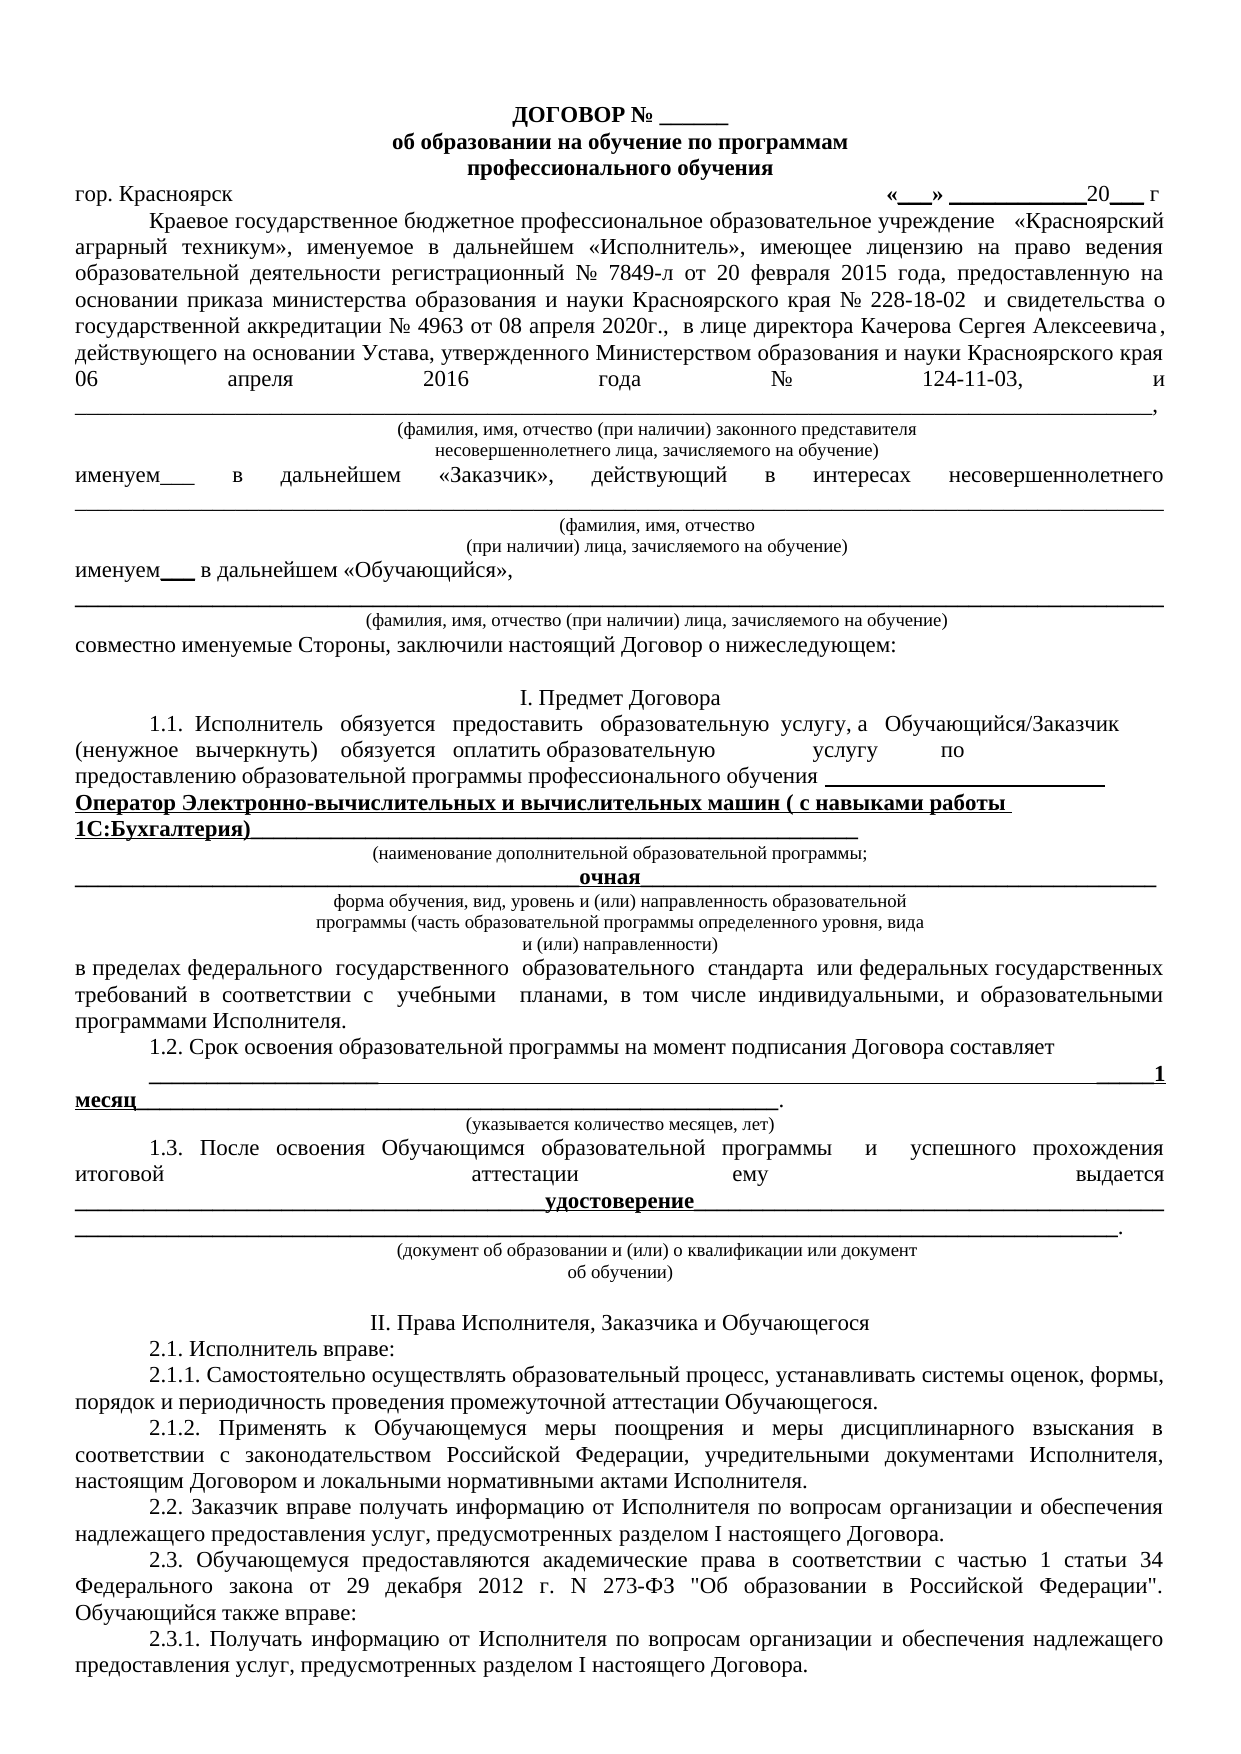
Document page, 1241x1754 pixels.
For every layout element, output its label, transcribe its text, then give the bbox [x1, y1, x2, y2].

text 2.1.2. Применять к Обучающемуся меры поощрения и меры дисциплинарного взыскания в соответствии с законодательством Российской Федерации, учредительными документами Исполнителя, настоящим Договором и локальными нормативными актами Исполнителя. [75, 1414, 1165, 1493]
text 2.1. Исполнитель вправе: [75, 1335, 1165, 1362]
text (фамилия, имя, отчество [75, 513, 1165, 535]
text программы (часть образовательной программы определенного уровня, вида [75, 911, 1165, 933]
text 1.1. Исполнитель обязуется предоставить образовательную услугу, а Обучающийся/Заказчик (ненужное вычеркнуть) обязуется оплатить образовательную услугу по предоставлению образовательной программы профессионального обучения Оператор Электронно-вычислительных и вычислительных машин ( с навыками работы 1С:Бухгалтерия)_____________________________________________________ [75, 710, 1165, 842]
text в пределах федерального государственного образовательного стандарта или федеральных государственных требований в соответствии с учебными планами, в том числе индивидуальными, и образовательными программами Исполнителя. [75, 954, 1165, 1033]
text (указывается количество месяцев, лет) [75, 1112, 1165, 1134]
text об обучении) [75, 1261, 1165, 1282]
text 2.2. Заказчик вправе получать информацию от Исполнителя по вопросам организации и обеспечения надлежащего предоставления услуг, предусмотренных разделом I настоящего Договора. [75, 1493, 1165, 1546]
text ____________________ _____1 месяц________________________________________________________. [75, 1060, 1165, 1112]
text гор. Красноярск «___» ____________20___ г [75, 180, 1165, 207]
text 2.1.1. Самостоятельно осуществлять образовательный процесс, устанавливать системы оценок, формы, порядок и периодичность проведения промежуточной аттестации Обучающегося. [75, 1362, 1165, 1414]
text (фамилия, имя, отчество (при наличии) лица, зачисляемого на обучение) [75, 609, 1165, 631]
text 2.3.1. Получать информацию от Исполнителя по вопросам организации и обеспечения надлежащего предоставления услуг, предусмотренных разделом I настоящего Договора. [75, 1625, 1165, 1678]
text (фамилия, имя, отчество (при наличии) законного представителя [75, 418, 1165, 439]
text именуем___ в дальнейшем «Заказчик», действующий в интересах несовершеннолетнего _______________________________________________________________________________________________ [75, 461, 1165, 513]
text совместно именуемые Стороны, заключили настоящий Договор о нижеследующем: [75, 631, 1165, 657]
text (при наличии) лица, зачисляемого на обучение) [75, 535, 1165, 557]
title об образовании на обучение по программам [75, 128, 1165, 154]
title ДОГОВОР № ______ [75, 101, 1165, 128]
title профессионального обучения [75, 154, 1165, 180]
text _______________________________________________________________________________________________ [75, 583, 1165, 609]
text 1.3. После освоения Обучающимся образовательной программы и успешного прохождения итоговой аттестации ему выдается _________________________________________удостоверение____________________________________________________________________________________________________________________________________. [75, 1134, 1165, 1239]
text Краевое государственное бюджетное профессиональное образовательное учреждение «Красноярский аграрный техникум», именуемое в дальнейшем «Исполнитель», имеющее лицензию на право ведения образовательной деятельности регистрационный № 7849-л от 20 февраля 2015 года, предоставленную на основании приказа министерства образования и науки Красноярского края № 228-18-02 и свидетельства о государственной аккредитации № 4963 от 08 апреля 2020г., в лице директора Качерова Сергея Алексеевича, действующего на основании Устава, утвержденного Министерством образования и науки Красноярского края 06 апреля 2016 года № 124-11-03, и ______________________________________________________________________________________________, [75, 207, 1165, 418]
text и (или) направленности) [75, 933, 1165, 954]
text несовершеннолетнего лица, зачисляемого на обучение) [75, 439, 1165, 461]
text именуем___ в дальнейшем «Обучающийся», [75, 557, 1165, 583]
text I. Предмет Договора [75, 683, 1165, 710]
text (наименование дополнительной образовательной программы; [75, 842, 1165, 863]
text ____________________________________________очная_____________________________________________ [75, 863, 1165, 889]
text 1.2. Срок освоения образовательной программы на момент подписания Договора составляет [75, 1033, 1165, 1060]
text (документ об образовании и (или) о квалификации или документ [75, 1239, 1165, 1261]
text форма обучения, вид, уровень и (или) направленность образовательной [75, 889, 1165, 911]
text 2.3. Обучающемуся предоставляются академические права в соответствии с частью 1 статьи 34 Федерального закона от 29 декабря 2012 г. N 273-ФЗ "Об образовании в Российской Федерации". Обучающийся также вправе: [75, 1546, 1165, 1625]
text II. Права Исполнителя, Заказчика и Обучающегося [75, 1309, 1165, 1335]
